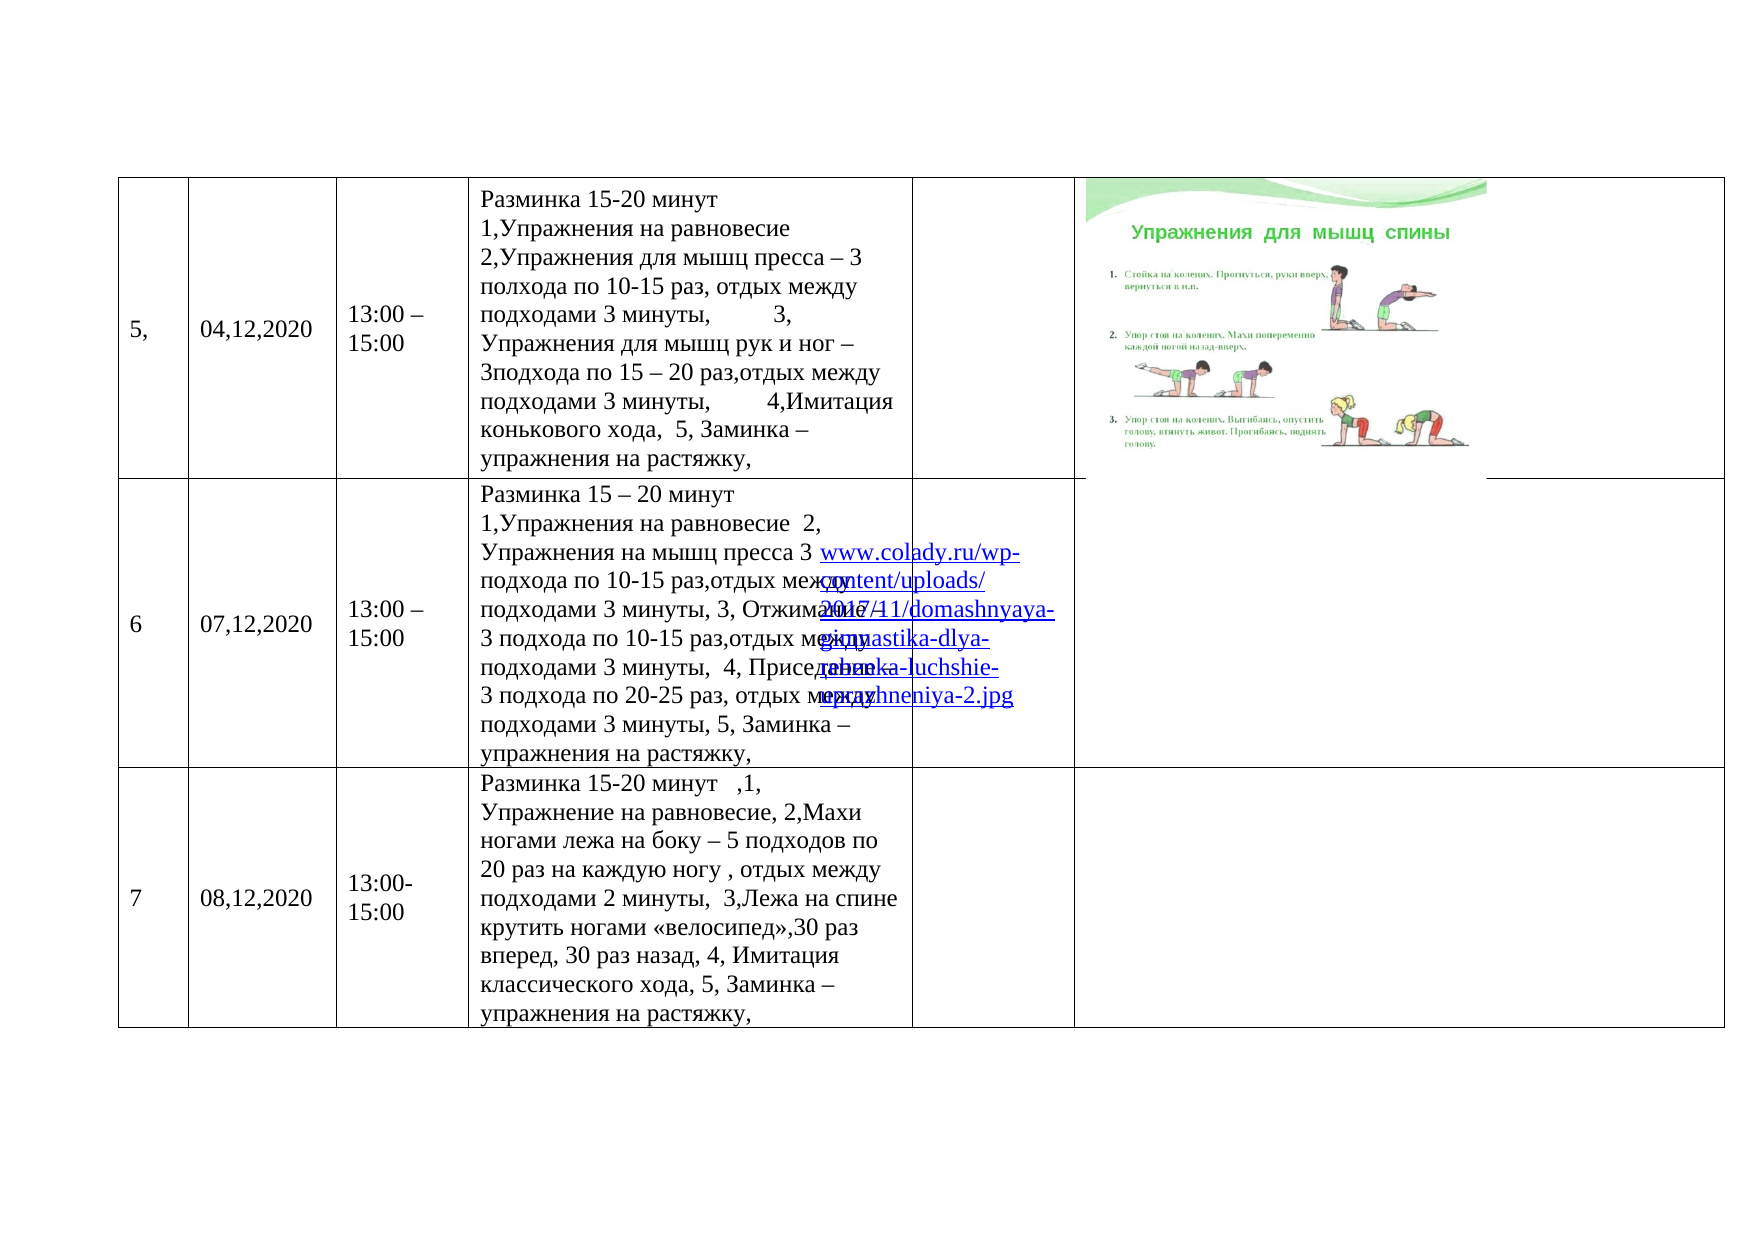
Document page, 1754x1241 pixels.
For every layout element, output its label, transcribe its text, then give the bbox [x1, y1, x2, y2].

table_cell 7 [119, 768, 188, 1027]
table_cell 07,12,2020 [189, 479, 336, 767]
table_cell 04,12,2020 [189, 178, 336, 478]
table_cell 13:00 – 15:00 [337, 178, 468, 478]
table_cell Разминка 15 – 20 минут 1,Упражнения на равновесие 2, Упражнения на мышц пресса 3 подхода по 10-15 раз,отдых между подходами 3 минуты, 3, Отжимание – 3 подхода по 10-15 раз,отдых между подходами 3 минуты, 4, Приседание – 3 подхода по 20-25 раз, отдых между подходами 3 минуты, 5, Заминка – упражнения на растяжку, [469, 479, 912, 767]
table_cell 08,12,2020 [189, 768, 336, 1027]
table_cell Разминка 15-20 минут 1,Упражнения на равновесие 2,Упражнения для мышц пресса – 3 полхода по 10-15 раз, отдых между подходами 3 минуты, 3, Упражнения для мышц рук и ног – 3подхода по 15 – 20 раз,отдых между подходами 3 минуты, 4,Имитация конькового хода, 5, Заминка – упражнения на растяжку, [469, 178, 912, 478]
table_cell 13:00 – 15:00 [337, 479, 468, 767]
table_cell [1075, 768, 1724, 1027]
table_cell [1075, 178, 1085, 478]
table_cell [1075, 479, 1724, 767]
table_cell Разминка 15-20 минут ,1, Упражнение на равновесие, 2,Махи ногами лежа на боку – 5 подходов по 20 раз на каждую ногу , отдых между подходами 2 минуты, 3,Лежа на спине крутить ногами «велосипед»,30 раз вперед, 30 раз назад, 4, Имитация классического хода, 5, Заминка – упражнения на растяжку, [469, 768, 912, 1027]
table_cell [913, 178, 1074, 478]
table_cell [913, 768, 1074, 1027]
table_cell 5, [119, 178, 188, 478]
picture [1085, 178, 1487, 479]
table_cell https://www.colady.ru/wp-content/uploads/2017/11/domashnyaya-gimnastika-dlya-rebenka-luchshie-uprazhneniya-2.jpg [913, 479, 1074, 767]
table_cell 6 [119, 479, 188, 767]
table_cell [1487, 178, 1724, 478]
table_cell 13:00-15:00 [337, 768, 468, 1027]
